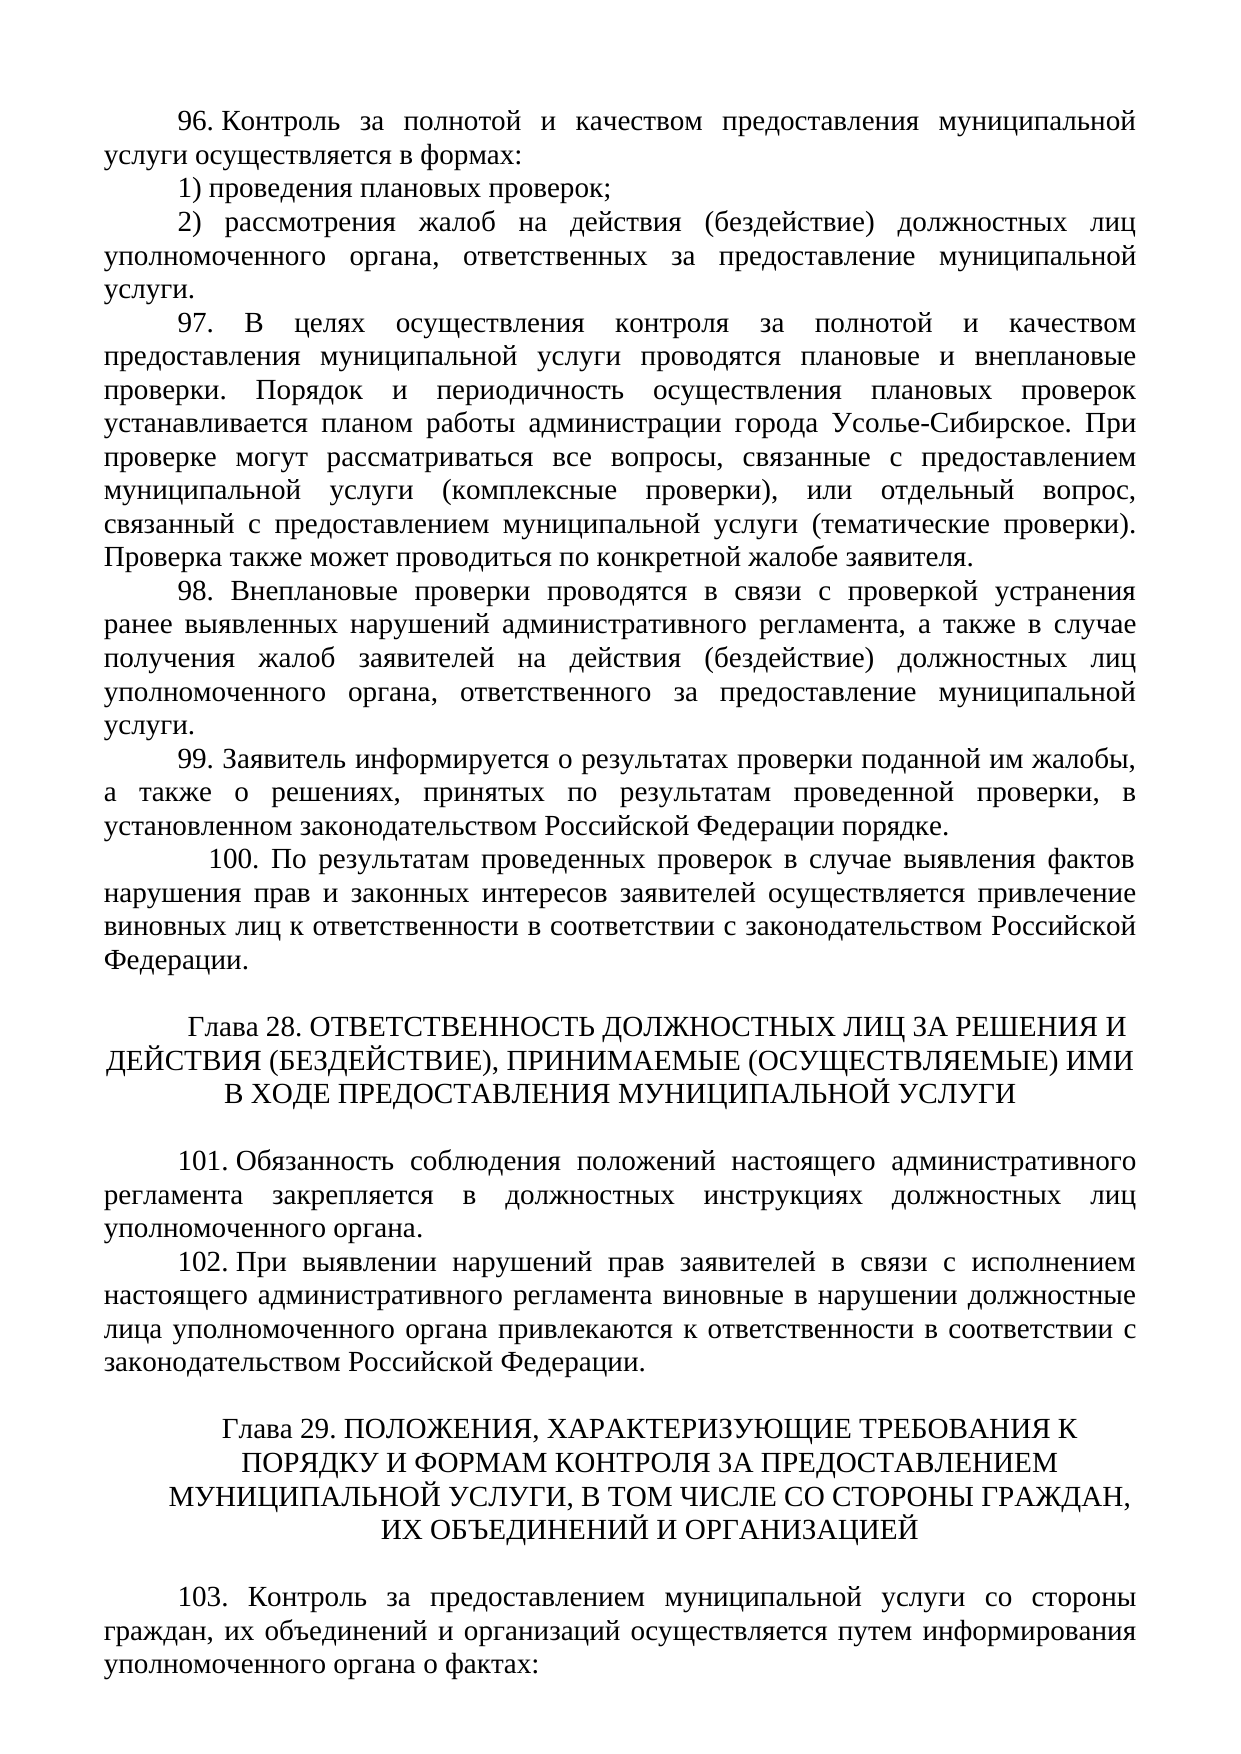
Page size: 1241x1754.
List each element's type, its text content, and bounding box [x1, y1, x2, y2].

text 96. Контроль за полнотой и качеством предоставления муниципальной услуги осуществляется в формах: [103, 103, 1137, 171]
text 97. В целях осуществления контроля за полнотой и качеством предоставления муниципальной услуги проводятся плановые и внеплановые проверки. Порядок и периодичность осуществления плановых проверок устанавливается планом работы администрации города Усолье-Сибирское. При проверке могут рассматриваться все вопросы, связанные с предоставлением муниципальной услуги (комплексные проверки), или отдельный вопрос, связанный с предоставлением муниципальной услуги (тематические проверки). Проверка также может проводиться по конкретной жалобе заявителя. [103, 305, 1137, 573]
text 2) рассмотрения жалоб на действия (бездействие) должностных лиц уполномоченного органа, ответственных за предоставление муниципальной услуги. [103, 204, 1137, 305]
text 1) проведения плановых проверок; [103, 171, 1137, 204]
text 101. Обязанность соблюдения положений настоящего административного регламента закрепляется в должностных инструкциях должностных лиц уполномоченного органа. [103, 1143, 1137, 1244]
text 100. По результатам проведенных проверок в случае выявления фактов нарушения прав и законных интересов заявителей осуществляется привлечение виновных лиц к ответственности в соответствии с законодательством Российской Федерации. [103, 841, 1137, 976]
text 99. Заявитель информируется о результатах проверки поданной им жалобы, а также о решениях, принятых по результатам проведенной проверки, в установленном законодательством Российской Федерации порядке. [103, 741, 1137, 841]
text 102. При выявлении нарушений прав заявителей в связи с исполнением настоящего административного регламента виновные в нарушении должностные лица уполномоченного органа привлекаются к ответственности в соответствии с законодательством Российской Федерации. [103, 1244, 1137, 1378]
text Глава 28. ОТВЕТСТВЕННОСТЬ ДОЛЖНОСТНЫХ ЛИЦ ЗА РЕШЕНИЯ И ДЕЙСТВИЯ (БЕЗДЕЙСТВИЕ), ПРИНИМАЕМЫЕ (ОСУЩЕСТВЛЯЕМЫЕ) ИМИ В ХОДЕ ПРЕДОСТАВЛЕНИЯ МУНИЦИПАЛЬНОЙ УСЛУГИ [103, 1009, 1137, 1110]
text 103. Контроль за предоставлением муниципальной услуги со стороны граждан, их объединений и организаций осуществляется путем информирования уполномоченного органа о фактах: [103, 1579, 1137, 1680]
text 98. Внеплановые проверки проводятся в связи с проверкой устранения ранее выявленных нарушений административного регламента, а также в случае получения жалоб заявителей на действия (бездействие) должностных лиц уполномоченного органа, ответственного за предоставление муниципальной услуги. [103, 573, 1137, 741]
text Глава 29. ПОЛОЖЕНИЯ, ХАРАКТЕРИЗУЮЩИЕ ТРЕБОВАНИЯ К ПОРЯДКУ И ФОРМАМ КОНТРОЛЯ ЗА ПРЕДОСТАВЛЕНИЕМ МУНИЦИПАЛЬНОЙ УСЛУГИ, В ТОМ ЧИСЛЕ СО СТОРОНЫ ГРАЖДАН, ИХ ОБЪЕДИНЕНИЙ И ОРГАНИЗАЦИЕЙ [162, 1412, 1137, 1546]
